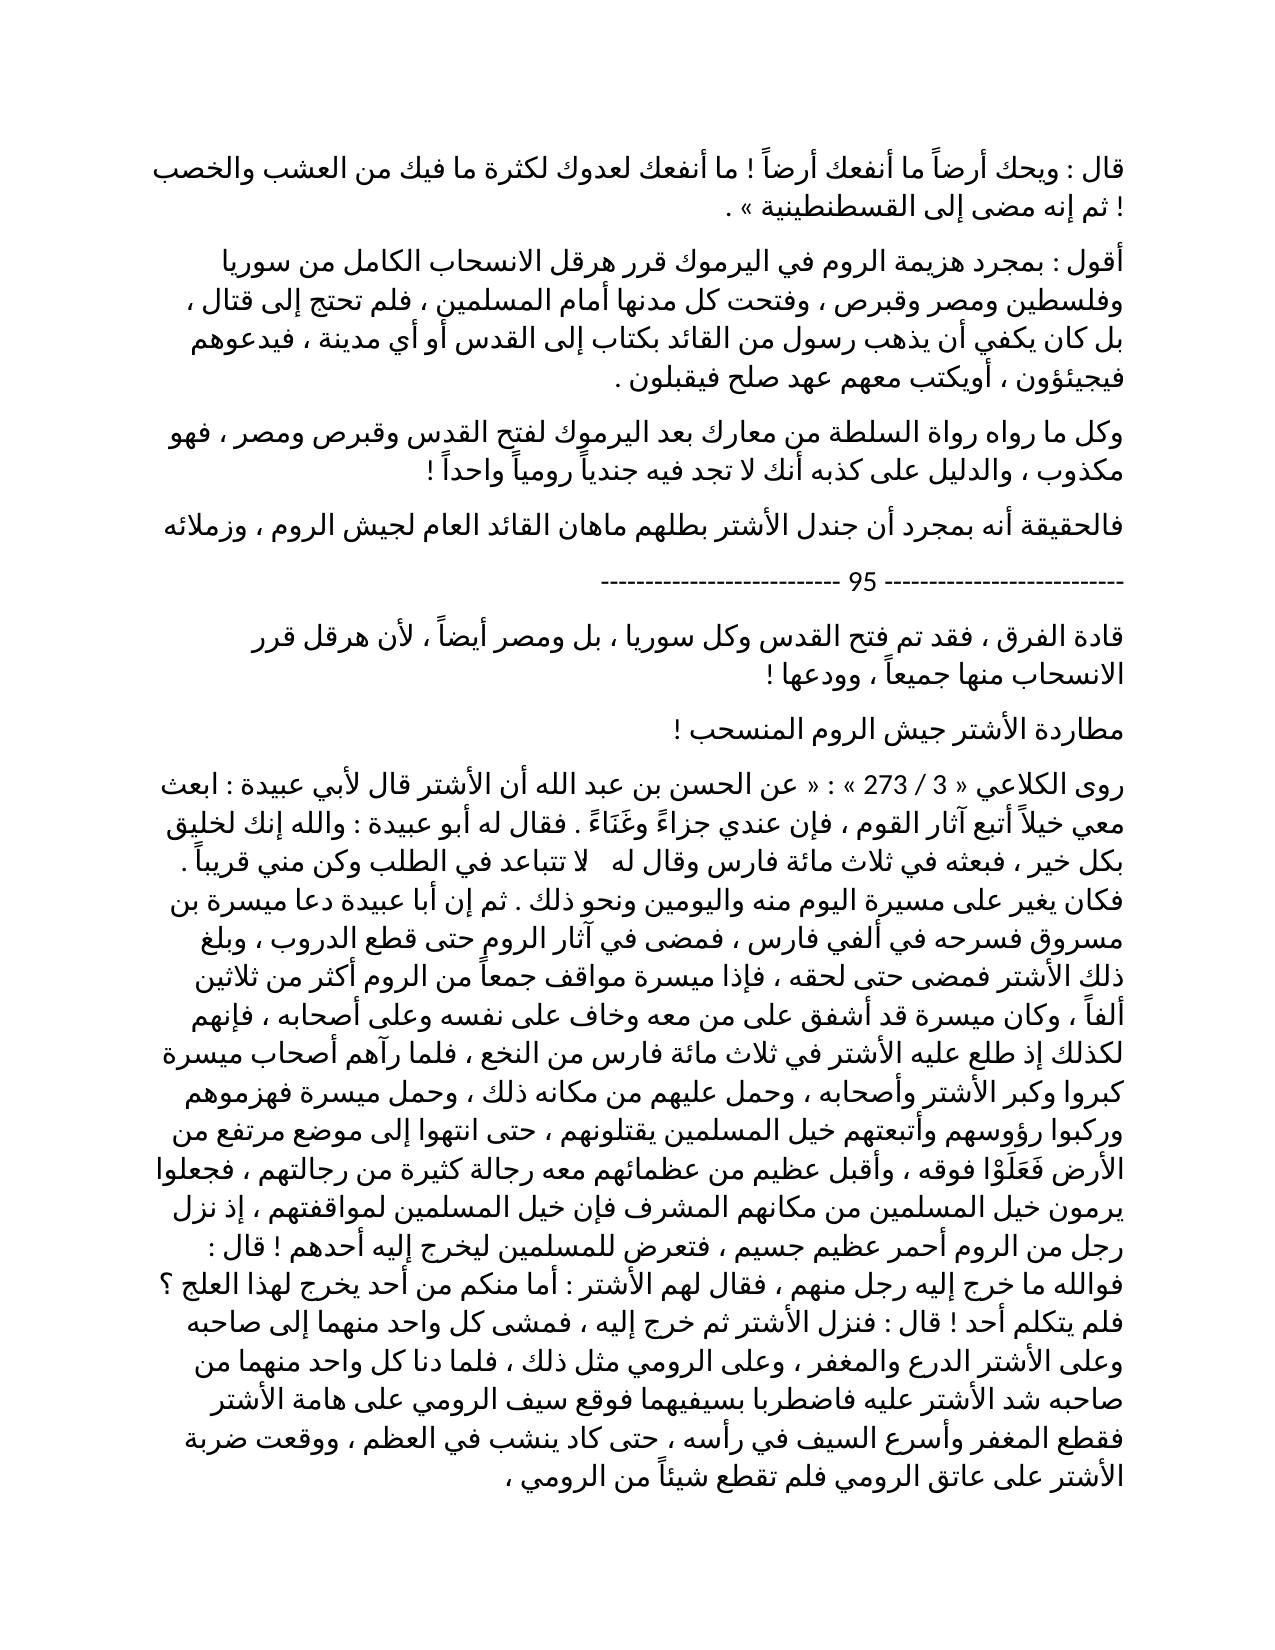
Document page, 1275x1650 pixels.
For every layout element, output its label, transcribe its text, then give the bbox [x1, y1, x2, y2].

text وكل ما رواه رواة السلطة من معارك بعد اليرموك لفتح القدس وقبرص ومصر ، فهو مكذوب ، والدليل على كذبه أنك لا تجد فيه جندياً رومياً واحداً ! [150, 414, 1125, 488]
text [150, 150, 1125, 224]
text قادة الفرق ، فقد تم فتح القدس وكل سوريا ، بل ومصر أيضاً ، لأن هرقل قرر الانسحاب منها جميعاً ، وودعها ! [150, 618, 1125, 692]
text روى الكلاعي « 3 / 273 » : « عن الحسن بن عبد الله أن الأشتر قال لأبي عبيدة : ابعث معي خيلاً أتبع آثار القوم ، فإن عندي جزاءً وغَنَاءً . فقال له أبو عبيدة : والله إنك لخليق بكل خير ، فبعثه في ثلاث مائة فارس وقال له : لا تتباعد في الطلب وكن مني قريباً . فكان يغير على مسيرة اليوم منه واليومين ونحو ذلك . ثم إن أبا عبيدة دعا ميسرة بن مسروق فسرحه في ألفي فارس ، فمضى في آثار الروم حتى قطع الدروب ، وبلغ ذلك الأشتر فمضى حتى لحقه ، فإذا ميسرة مواقف جمعاً من الروم أكثر من ثلاثين ألفاً ، وكان ميسرة قد أشفق على من معه وخاف على نفسه وعلى أصحابه ، فإنهم لكذلك إذ طلع عليه الأشتر في ثلاث مائة فارس من النخع ، فلما رآهم أصحاب ميسرة كبروا وكبر الأشتر وأصحابه ، وحمل عليهم من مكانه ذلك ، وحمل ميسرة فهزموهم وركبوا رؤوسهم وأتبعتهم خيل المسلمين يقتلونهم ، حتى انتهوا إلى موضع مرتفع من الأرض فَعَلَوْا فوقه ، وأقبل عظيم من عظمائهم معه رجالة كثيرة من رجالتهم ، فجعلوا يرمون خيل المسلمين من مكانهم المشرف فإن خيل المسلمين لمواقفتهم ، إذ نزل رجل من الروم أحمر عظيم جسيم ، فتعرض للمسلمين ليخرج إليه أحدهم ! قال : فوالله ما خرج إليه رجل منهم ، فقال لهم الأشتر : أما منكم من أحد يخرج لهذا العلج ؟ فلم يتكلم أحد ! قال : فنزل الأشتر ثم خرج إليه ، فمشى كل واحد منهما إلى صاحبه وعلى الأشتر الدرع والمغفر ، وعلى الرومي مثل ذلك ، فلما دنا كل واحد منهما من صاحبه شد الأشتر عليه فاضطربا بسيفيهما فوقع سيف الرومي على هامة الأشتر فقطع المغفر وأسرع السيف في رأسه ، حتى كاد ينشب في العظم ، ووقعت ضربة الأشتر على عاتق الرومي فلم تقطع شيئاً من الرومي ، [150, 766, 1125, 1494]
text أقول : بمجرد هزيمة الروم في اليرموك قرر هرقل الانسحاب الكامل من سوريا وفلسطين ومصر وقبرص ، وفتحت كل مدنها أمام المسلمين ، فلم تحتج إلى قتال ، بل كان يكفي أن يذهب رسول من القائد بكتاب إلى القدس أو أي مدينة ، فيدعوهم فيجيئؤون ، أويكتب معهم عهد صلح فيقبلون . [150, 243, 1125, 394]
text --------------------------- 95 --------------------------- [150, 563, 1125, 598]
text مطاردة الأشتر جيش الروم المنسحب ! [150, 711, 1125, 747]
text فالحقيقة أنه بمجرد أن جندل الأشتر بطلهم ماهان القائد العام لجيش الروم ، وزملائه [150, 507, 1125, 543]
